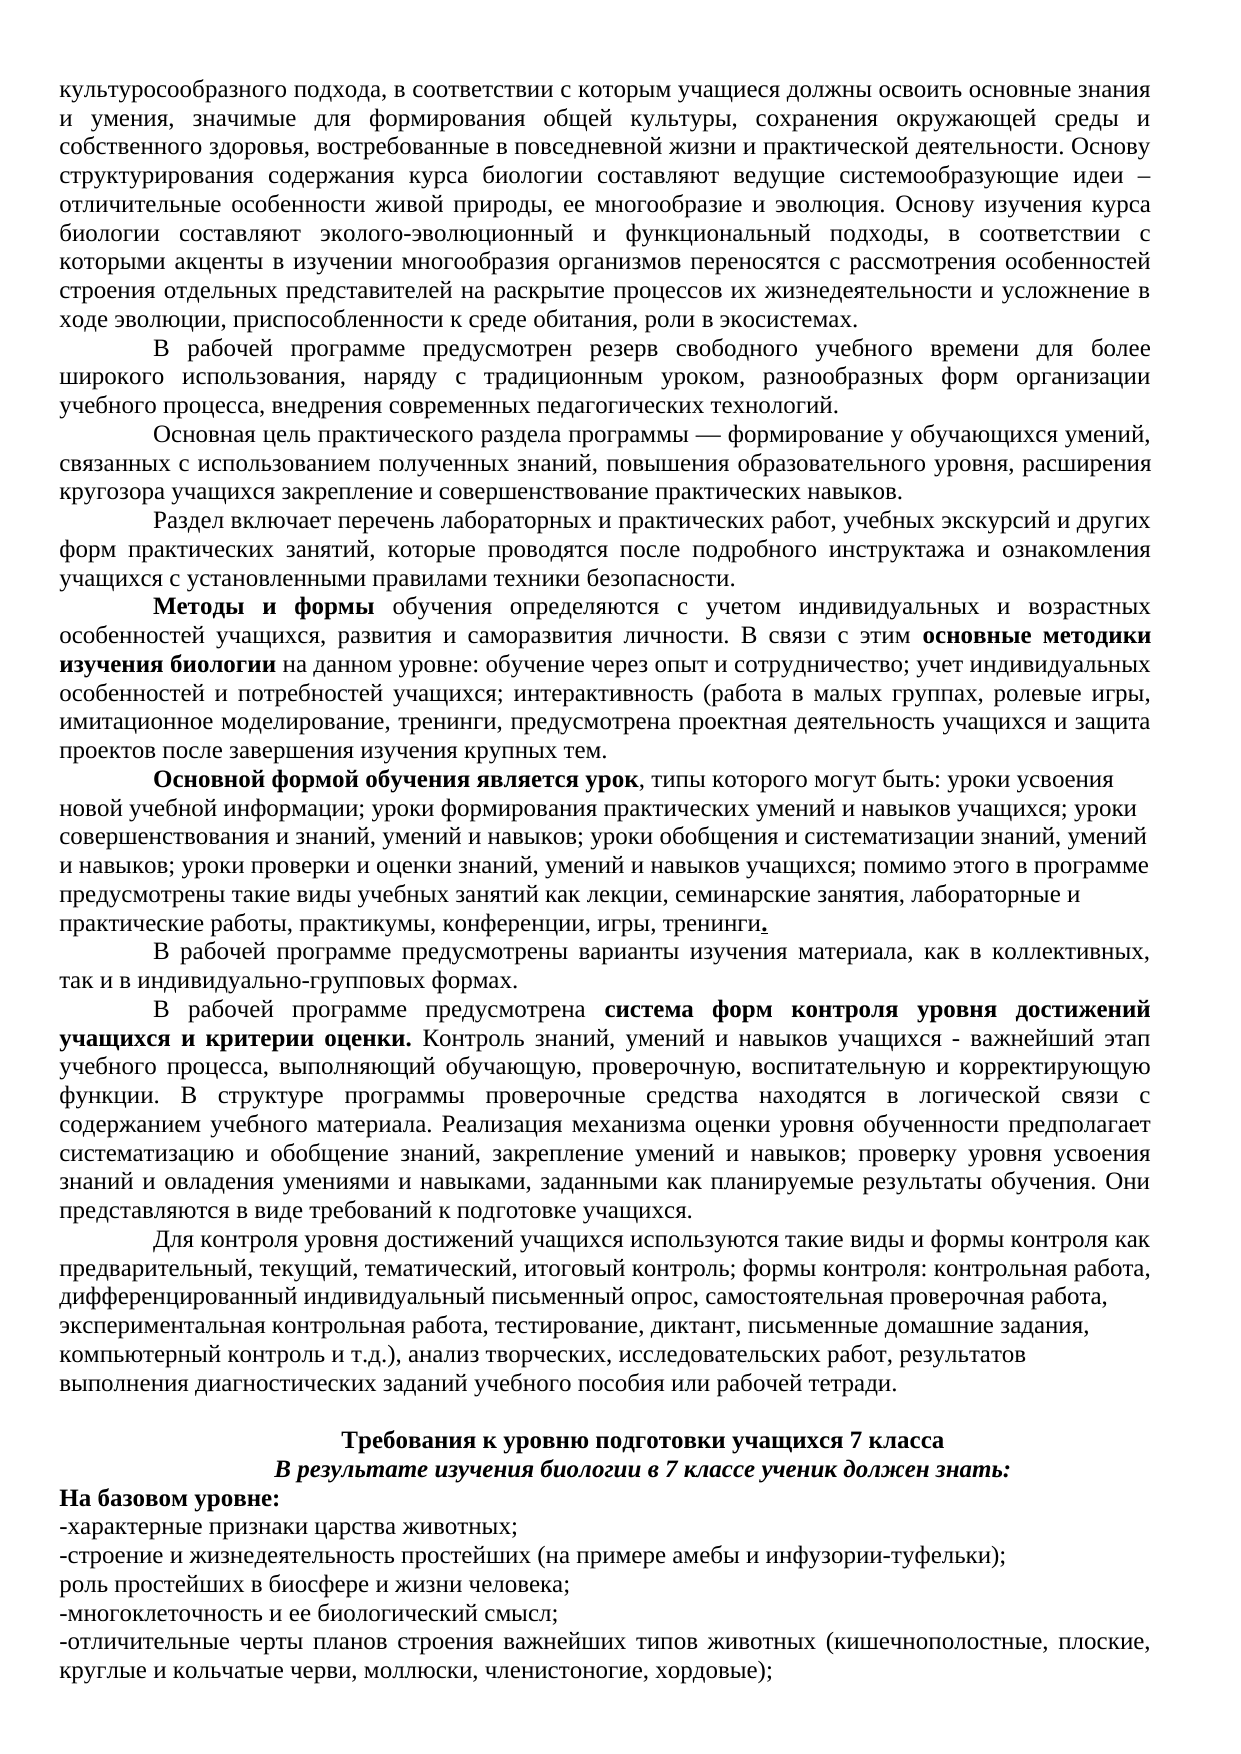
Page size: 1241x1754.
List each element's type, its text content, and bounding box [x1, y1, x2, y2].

text В результате изучения биологии в 7 классе ученик должен знать: [59, 1454, 1152, 1483]
text Основной формой обучения является урок, типы которого могут быть: уроки усвоения новой учебной информации; уроки формирования практических умений и навыков учащихся; уроки совершенствования и знаний, умений и навыков; уроки обобщения и систематизации знаний, умений и навыков; уроки проверки и оценки знаний, умений и навыков учащихся; помимо этого в программе предусмотрены такие виды учебных занятий как лекции, семинарские занятия, лабораторные и практические работы, практикумы, конференции, игры, тренинги. [59, 764, 1152, 936]
text -многоклеточность и ее биологический смысл; [59, 1598, 1152, 1626]
text В рабочей программе предусмотрены варианты изучения материала, как в коллективных, так и в индивидуально-групповых формах. [59, 936, 1152, 994]
text В рабочей программе предусмотрен резерв свободного учебного времени для более широкого использования, наряду с традиционным уроком, разнообразных форм организации учебного процесса, внедрения современных педагогических технологий. [59, 333, 1152, 419]
text Требования к уровню подготовки учащихся 7 класса [59, 1425, 1152, 1454]
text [59, 74, 1152, 333]
text Раздел включает перечень лабораторных и практических работ, учебных экскурсий и других форм практических занятий, которые проводятся после подробного инструктажа и ознакомления учащихся с установленными правилами техники безопасности. [59, 505, 1152, 591]
text -характерные признаки царства животных; [59, 1511, 1152, 1540]
text -отличительные черты планов строения важнейших типов животных (кишечнополостные, плоские, круглые и кольчатые черви, моллюски, членистоногие, хордовые); [59, 1626, 1152, 1684]
text Методы и формы обучения определяются с учетом индивидуальных и возрастных особенностей учащихся, развития и саморазвития личности. В связи с этим основные методики изучения биологии на данном уровне: обучение через опыт и сотрудничество; учет индивидуальных особенностей и потребностей учащихся; интерактивность (работа в малых группах, ролевые игры, имитационное моделирование, тренинги, предусмотрена проектная деятельность учащихся и защита проектов после завершения изучения крупных тем. [59, 591, 1152, 764]
text -строение и жизнедеятельность простейших (на примере амебы и инфузории-туфельки); [59, 1540, 1152, 1569]
text Основная цель практического раздела программы — формирование у обучающихся умений, связанных с использованием полученных знаний, повышения образовательного уровня, расширения кругозора учащихся закрепление и совершенствование практических навыков. [59, 419, 1152, 505]
text роль простейших в биосфере и жизни человека; [59, 1569, 1152, 1598]
text На базовом уровне: [59, 1483, 1152, 1511]
text Для контроля уровня достижений учащихся используются такие виды и формы контроля как предварительный, текущий, тематический, итоговый контроль; формы контроля: контрольная работа, дифференцированный индивидуальный письменный опрос, самостоятельная проверочная работа, экспериментальная контрольная работа, тестирование, диктант, письменные домашние задания, компьютерный контроль и т.д.), анализ творческих, исследовательских работ, результатов выполнения диагностических заданий учебного пособия или рабочей тетради. [59, 1224, 1152, 1396]
text В рабочей программе предусмотрена система форм контроля уровня достижений учащихся и критерии оценки. Контроль знаний, умений и навыков учащихся - важнейший этап учебного процесса, выполняющий обучающую, проверочную, воспитательную и корректирующую функции. В структуре программы проверочные средства находятся в логической связи с содержанием учебного материала. Реализация механизма оценки уровня обученности предполагает систематизацию и обобщение знаний, закрепление умений и навыков; проверку уровня усвоения знаний и овладения умениями и навыками, заданными как планируемые результаты обучения. Они представляются в виде требований к подготовке учащихся. [59, 994, 1152, 1224]
